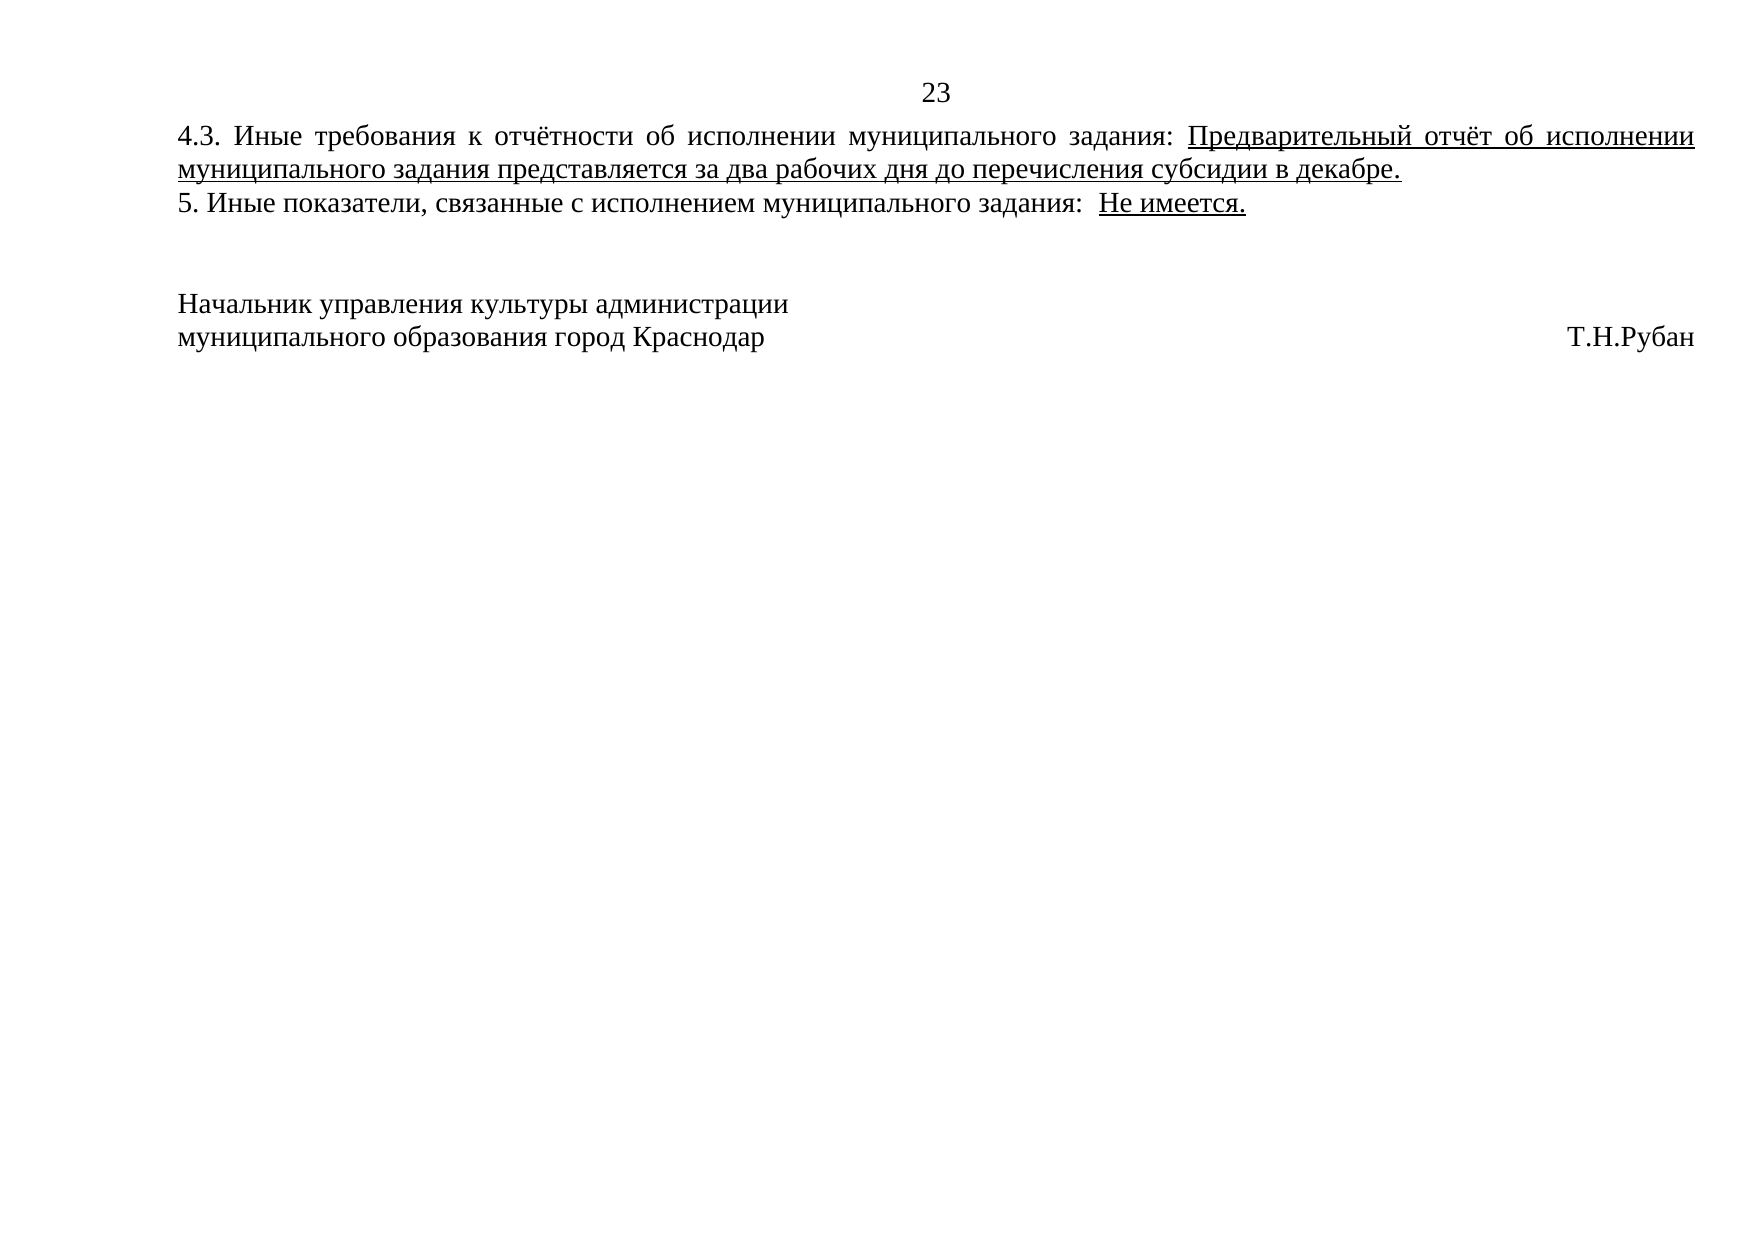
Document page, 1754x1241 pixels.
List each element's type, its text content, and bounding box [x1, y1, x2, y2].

text муниципального образования город Краснодар Т.Н.Рубан [177, 319, 1699, 487]
text Начальник управления культуры администрации [177, 286, 1745, 319]
text 5. Иные показатели, связанные с исполнением муниципального задания: Не имеется. [177, 185, 1695, 219]
text 4.3. Иные требования к отчётности об исполнении муниципального задания: Предварительный отчёт об исполнении муниципального задания представляется за два рабочих дня до перечисления субсидии в декабре. [177, 118, 1695, 185]
